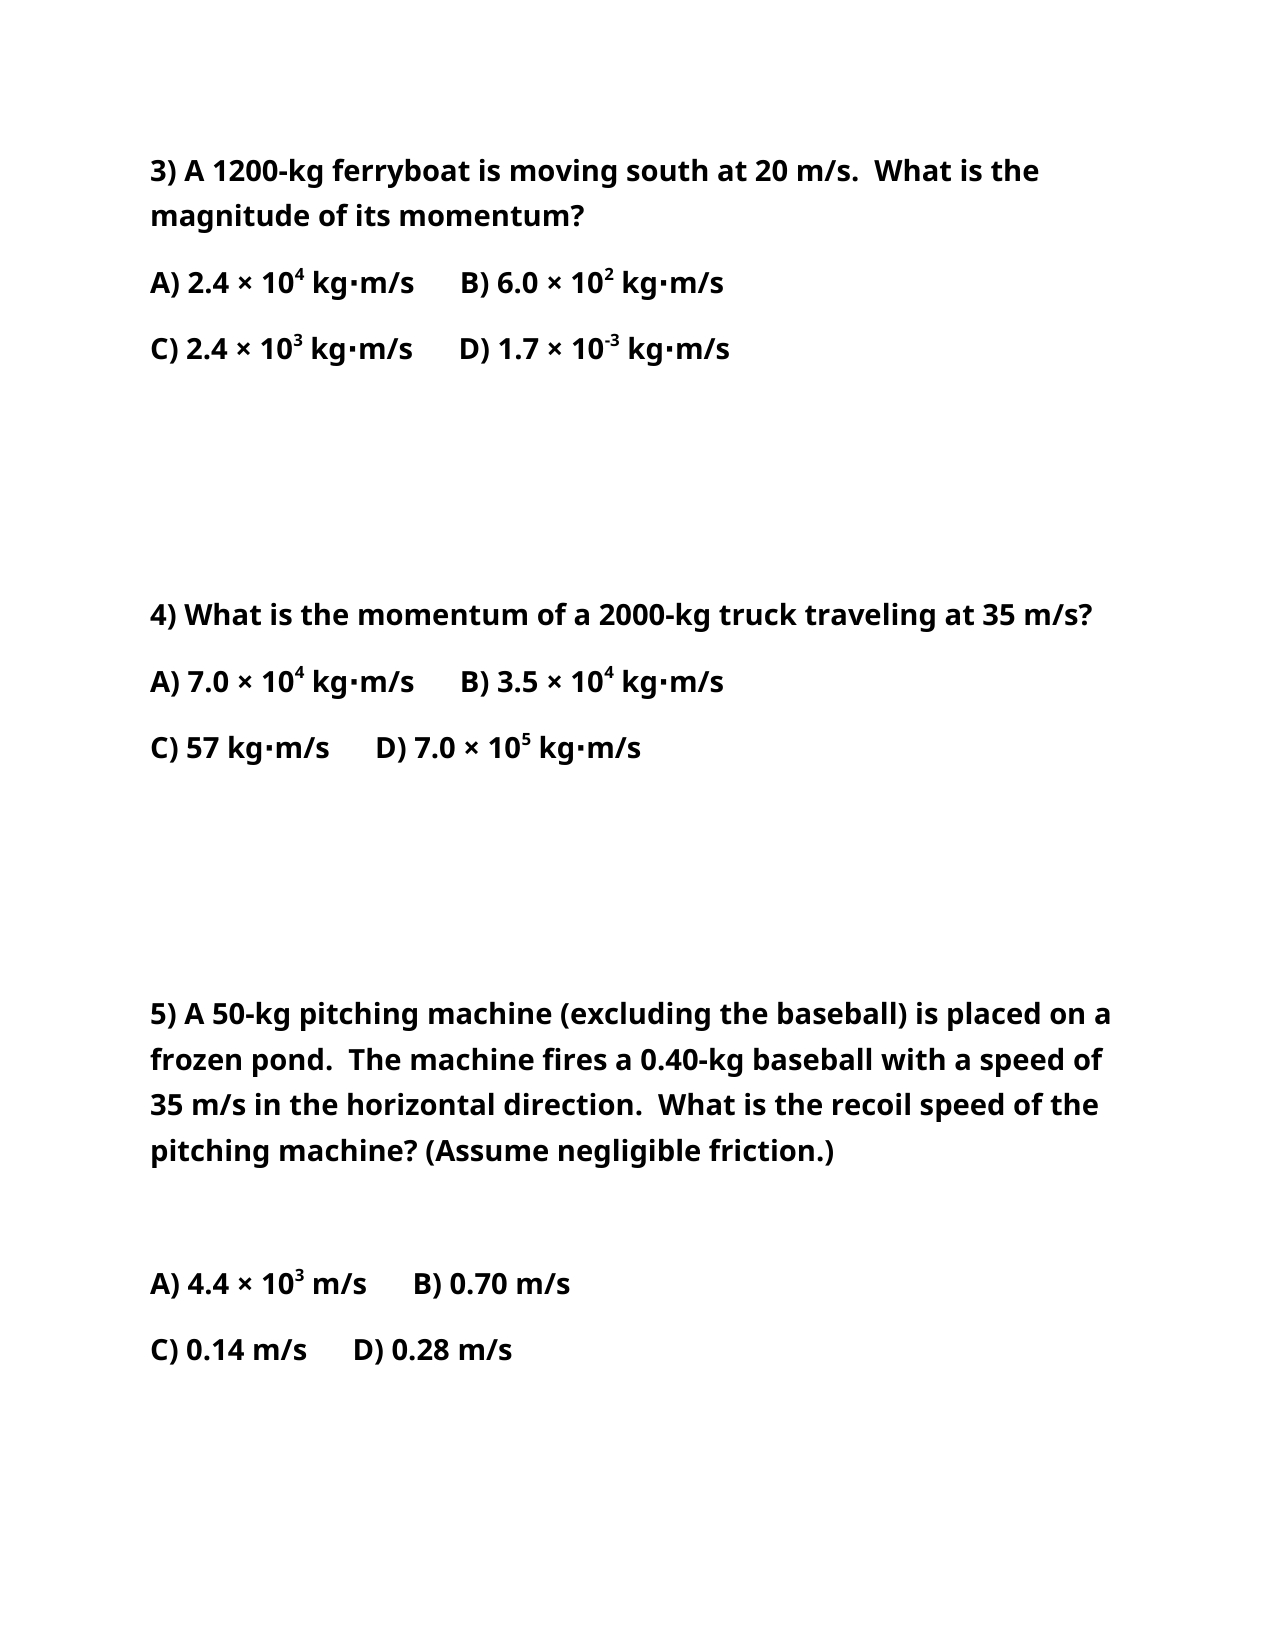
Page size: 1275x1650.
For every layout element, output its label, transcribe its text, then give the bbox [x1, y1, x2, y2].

text C) 0.14 m/s D) 0.28 m/s [150, 1329, 1125, 1369]
text C) 57 kg∙m/s D) 7.0 × 105 kg∙m/s [150, 727, 1125, 767]
text A) 4.4 × 103 m/s B) 0.70 m/s [150, 1263, 1125, 1303]
text A) 2.4 × 104 kg∙m/s B) 6.0 × 102 kg∙m/s [150, 262, 1125, 302]
text C) 2.4 × 103 kg∙m/s D) 1.7 × 10-3 kg∙m/s [150, 328, 1125, 368]
text A) 7.0 × 104 kg∙m/s B) 3.5 × 104 kg∙m/s [150, 661, 1125, 701]
text 4) What is the momentum of a 2000-kg truck traveling at 35 m/s? [150, 594, 1125, 634]
text 3) A 1200-kg ferryboat is moving south at 20 m/s. What is the magnitude of its momentum? [150, 150, 1125, 235]
text 5) A 50-kg pitching machine (excluding the baseball) is placed on a frozen pond. The machine fires a 0.40-kg baseball with a speed of 35 m/s in the horizontal direction. What is the recoil speed of the pitching machine? (Assume negligible friction.) [150, 993, 1125, 1170]
